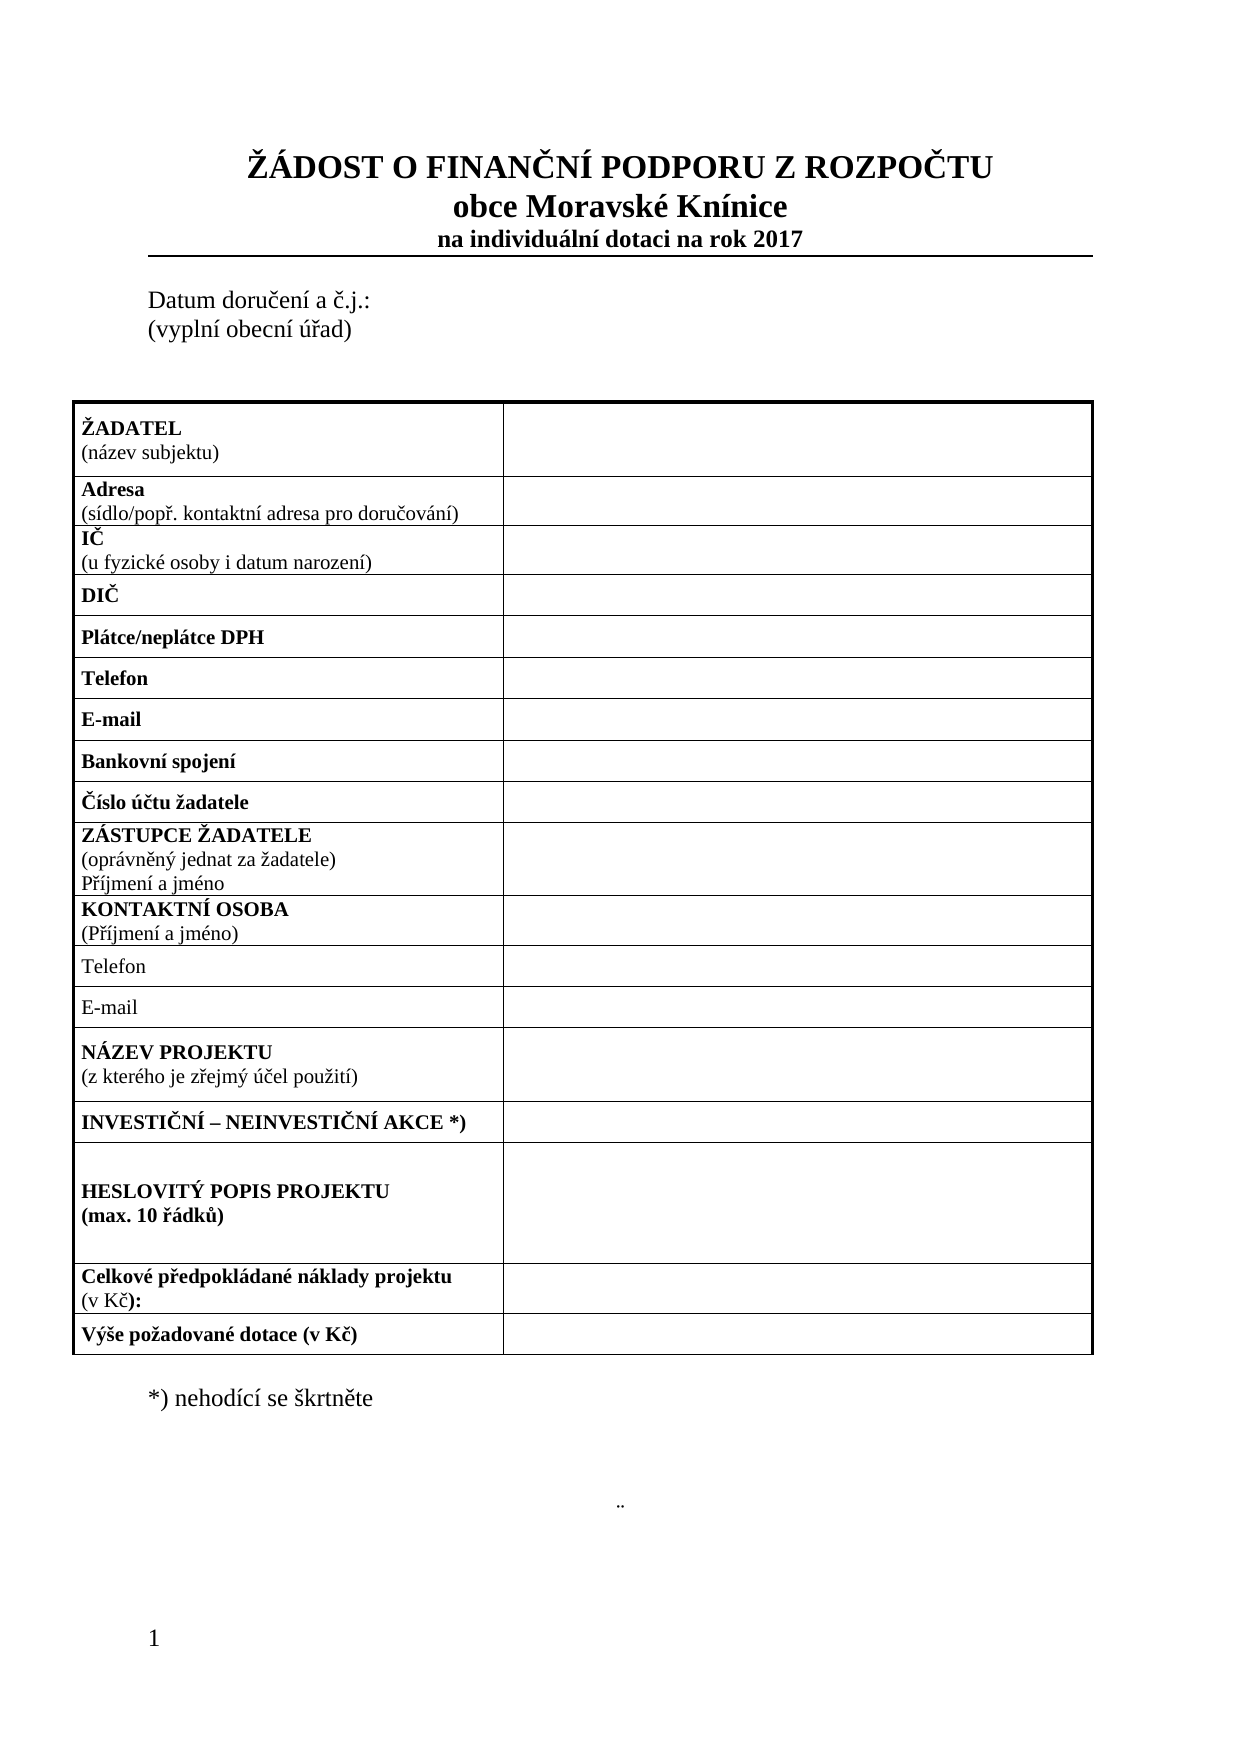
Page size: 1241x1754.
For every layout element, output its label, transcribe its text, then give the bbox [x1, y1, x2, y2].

table_cell E-mail [75, 699, 503, 739]
table_cell [504, 1028, 640, 1101]
table_cell Celkové předpokládané náklady projektu (v Kč): [75, 1264, 503, 1312]
table_cell [504, 616, 640, 657]
table_cell IČ (u fyzické osoby i datum narození) [75, 526, 503, 574]
table_cell [504, 1143, 640, 1263]
table_cell [504, 782, 640, 822]
table_cell Plátce/neplátce DPH [75, 616, 503, 657]
text obce Moravské Knínice [148, 186, 1093, 224]
table_cell Číslo účtu žadatele [75, 782, 503, 822]
table_cell Výše požadované dotace (v Kč) [75, 1314, 503, 1354]
table_cell DIČ [75, 575, 503, 615]
text ¨ [148, 1498, 1093, 1527]
table_cell [504, 575, 640, 615]
table_cell KONTAKTNÍ OSOBA (Příjmení a jméno) [75, 896, 503, 944]
text (vyplní obecní úřad) [148, 314, 1093, 343]
table_cell ZÁSTUPCE ŽADATELE (oprávněný jednat za žadatele) Příjmení a jméno [75, 823, 503, 895]
table_cell Adresa (sídlo/popř. kontaktní adresa pro doručování) [75, 477, 503, 525]
table_cell HESLOVITÝ POPIS PROJEKTU (max. 10 řádků) [75, 1143, 503, 1263]
table_cell [504, 699, 640, 739]
table_cell [640, 526, 1091, 574]
table_cell Telefon [75, 658, 503, 698]
table_cell [640, 896, 1091, 944]
table_header ŽADATEL (název subjektu) [75, 404, 503, 476]
table_cell [640, 823, 1091, 895]
table_cell [504, 526, 640, 574]
table_cell [504, 1102, 640, 1142]
table_cell [504, 987, 640, 1027]
table_cell NÁZEV PROJEKTU (z kterého je zřejmý účel použití) [75, 1028, 503, 1101]
table_cell [504, 477, 640, 525]
table_cell [640, 616, 1091, 657]
table_cell [504, 946, 640, 986]
table_cell [640, 1143, 1091, 1263]
table_cell [640, 1102, 1091, 1142]
text na individuální dotaci na rok 2017 [148, 224, 1093, 255]
table_cell [504, 823, 640, 895]
text *) nehodící se škrtněte [148, 1383, 1093, 1412]
table_cell [504, 741, 640, 781]
text Datum doručení a č.j.: [148, 285, 1093, 314]
table_cell [504, 1314, 640, 1354]
table_cell Bankovní spojení [75, 741, 503, 781]
table_cell [640, 782, 1091, 822]
table_cell [640, 1028, 1091, 1101]
table_header [640, 404, 1091, 476]
table_cell [640, 946, 1091, 986]
table_cell [640, 1264, 1091, 1312]
table_cell [640, 575, 1091, 615]
table_cell [504, 896, 640, 944]
table_cell Telefon [75, 946, 503, 986]
table_cell [640, 658, 1091, 698]
table_cell [640, 477, 1091, 525]
text ŽÁDOST O FINANČNÍ PODPORU Z ROZPOČTU [148, 148, 1093, 186]
table_cell [640, 987, 1091, 1027]
table_header [504, 404, 640, 476]
table_cell E-mail [75, 987, 503, 1027]
table_cell [640, 699, 1091, 739]
table_cell [504, 1264, 640, 1312]
table_cell [640, 1314, 1091, 1354]
table_cell INVESTIČNÍ – NEINVESTIČNÍ AKCE *) [75, 1102, 503, 1142]
table_cell [504, 658, 640, 698]
table_cell [640, 741, 1091, 781]
